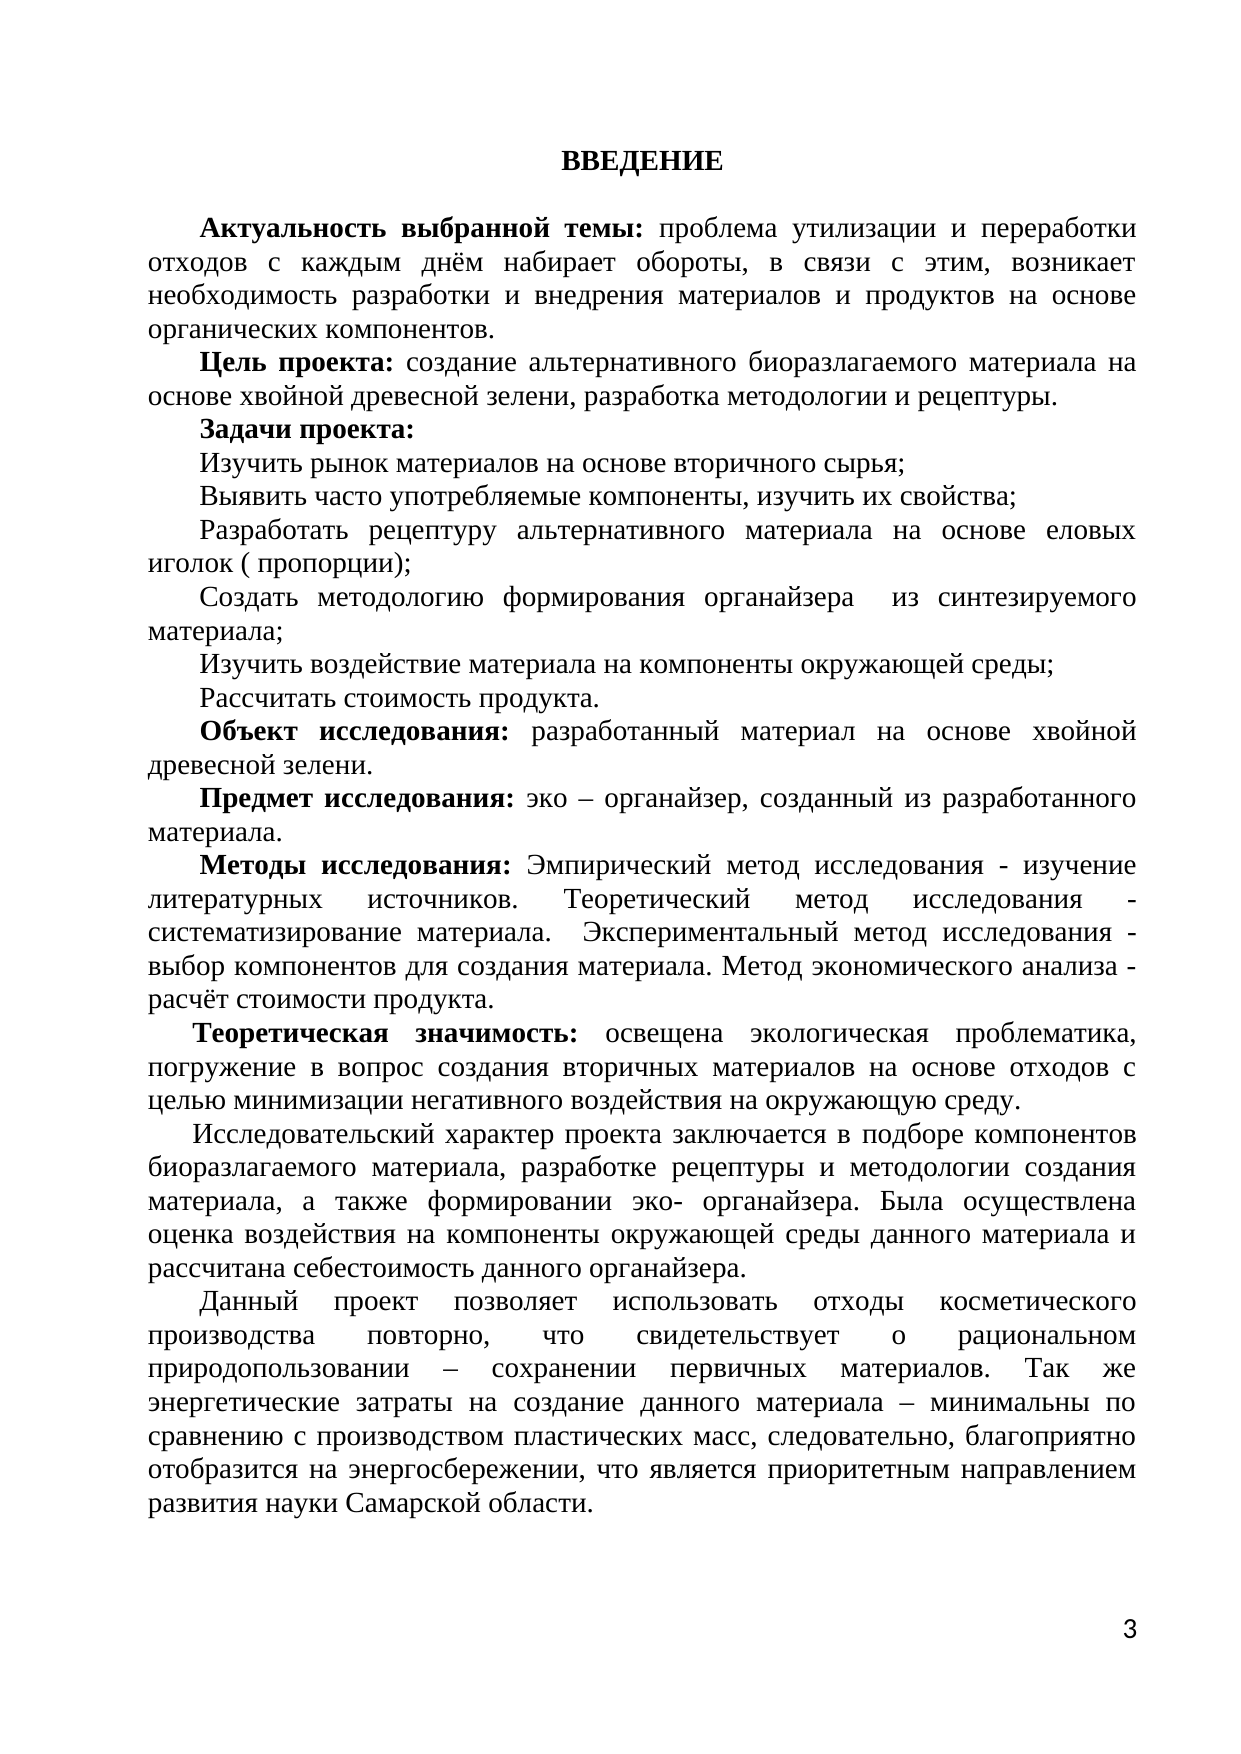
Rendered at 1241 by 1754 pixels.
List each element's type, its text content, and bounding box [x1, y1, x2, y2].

text Данный проект позволяет использовать отходы косметического производства повторно, что свидетельствует о рациональном природопользовании – сохранении первичных материалов. Так же энергетические затраты на создание данного материала – минимальны по сравнению с производством пластических масс, следовательно, благоприятно отобразится на энергосбережении, что является приоритетным направлением развития науки Самарской области. [148, 1283, 1137, 1518]
text Объект исследования: разработанный материал на основе хвойной древесной зелени. [148, 713, 1137, 780]
text Создать методологию формирования органайзера из синтезируемого материала; [148, 579, 1137, 646]
text Теоретическая значимость: освещена экологическая проблематика, погружение в вопрос создания вторичных материалов на основе отходов с целью минимизации негативного воздействия на окружающую среду. [148, 1015, 1137, 1116]
text Методы исследования: Эмпирический метод исследования - изучение литературных источников. Теоретический метод исследования - систематизирование материала. Экспериментальный метод исследования - выбор компонентов для создания материала. Метод экономического анализа - расчёт стоимости продукта. [148, 881, 1137, 1015]
text Актуальность выбранной темы: проблема утилизации и переработки отходов с каждым днём набирает обороты, в связи с этим, возникает необходимость разработки и внедрения материалов и продуктов на основе органических компонентов. [148, 210, 1137, 344]
text Цель проекта: создание альтернативного биоразлагаемого материала на основе хвойной древесной зелени, разработка методологии и рецептуры. [148, 344, 1137, 411]
text Исследовательский характер проекта заключается в подборе компонентов биоразлагаемого материала, разработке рецептуры и методологии создания материала, а также формировании эко- органайзера. Была осуществлена оценка воздействия на компоненты окружающей среды данного материала и рассчитана себестоимость данного органайзера. [148, 1116, 1137, 1283]
text Изучить рынок материалов на основе вторичного сырья; [148, 445, 1137, 478]
text Рассчитать стоимость продукта. [148, 680, 1137, 713]
text Задачи проекта: [148, 411, 1137, 445]
text Методы исследования: Эмпирический метод исследования - изучение литературных источников. Теоретический метод исследования - систематизирование материала. Экспериментальный метод исследования - выбор компонентов для создания материала. Метод экономического анализа - расчёт стоимости продукта. [148, 847, 1137, 881]
subtitle ВВЕДЕНИЕ [148, 143, 1137, 177]
text Выявить часто употребляемые компоненты, изучить их свойства; [148, 478, 1137, 512]
text Предмет исследования: эко – органайзер, созданный из разработанного материала. [148, 780, 1137, 847]
text Разработать рецептуру альтернативного материала на основе еловых иголок ( пропорции); [148, 512, 1137, 579]
text Изучить воздействие материала на компоненты окружающей среды; [148, 646, 1137, 680]
